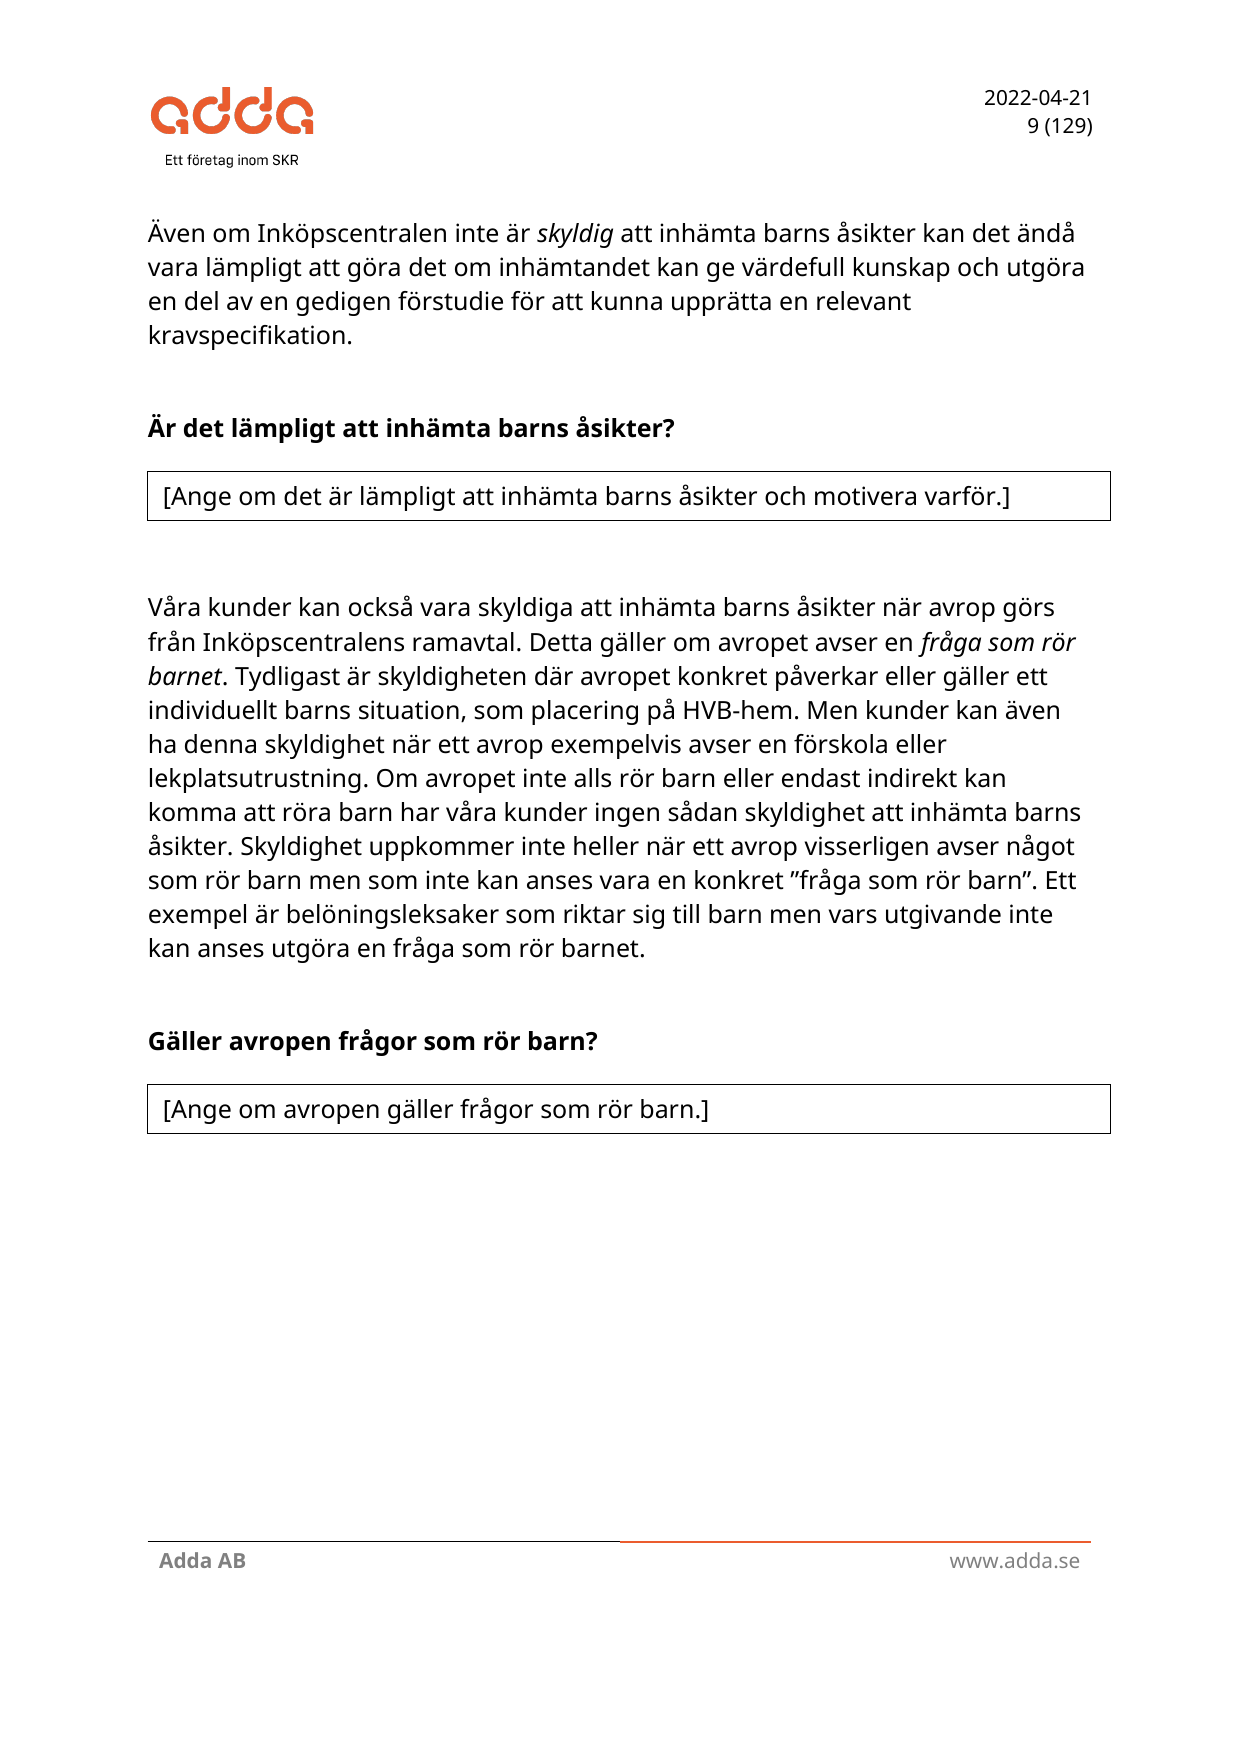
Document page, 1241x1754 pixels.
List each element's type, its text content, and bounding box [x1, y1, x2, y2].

text Våra kunder kan också vara skyldiga att inhämta barns åsikter när avrop görs från Inköpscentralens ramavtal. Detta gäller om avropet avser en fråga som rör barnet. Tydligast är skyldigheten där avropet konkret påverkar eller gäller ett individuellt barns situation, som placering på HVB-hem. Men kunder kan även ha denna skyldighet när ett avrop exempelvis avser en förskola eller lekplatsutrustning. Om avropet inte alls rör barn eller endast indirekt kan komma att röra barn har våra kunder ingen sådan skyldighet att inhämta barns åsikter. Skyldighet uppkommer inte heller när ett avrop visserligen avser något som rör barn men som inte kan anses vara en konkret ”fråga som rör barn”. Ett exempel är belöningsleksaker som riktar sig till barn men vars utgivande inte kan anses utgöra en fråga som rör barnet. [148, 590, 1092, 965]
picture [147, 83, 314, 168]
text Gäller avropen frågor som rör barn? [148, 1024, 1092, 1058]
text Är det lämpligt att inhämta barns åsikter? [148, 411, 1092, 445]
text Även om Inköpscentralen inte är skyldig att inhämta barns åsikter kan det ändå vara lämpligt att göra det om inhämtandet kan ge värdefull kunskap och utgöra en del av en gedigen förstudie för att kunna upprätta en relevant kravspecifikation. [148, 216, 1092, 352]
